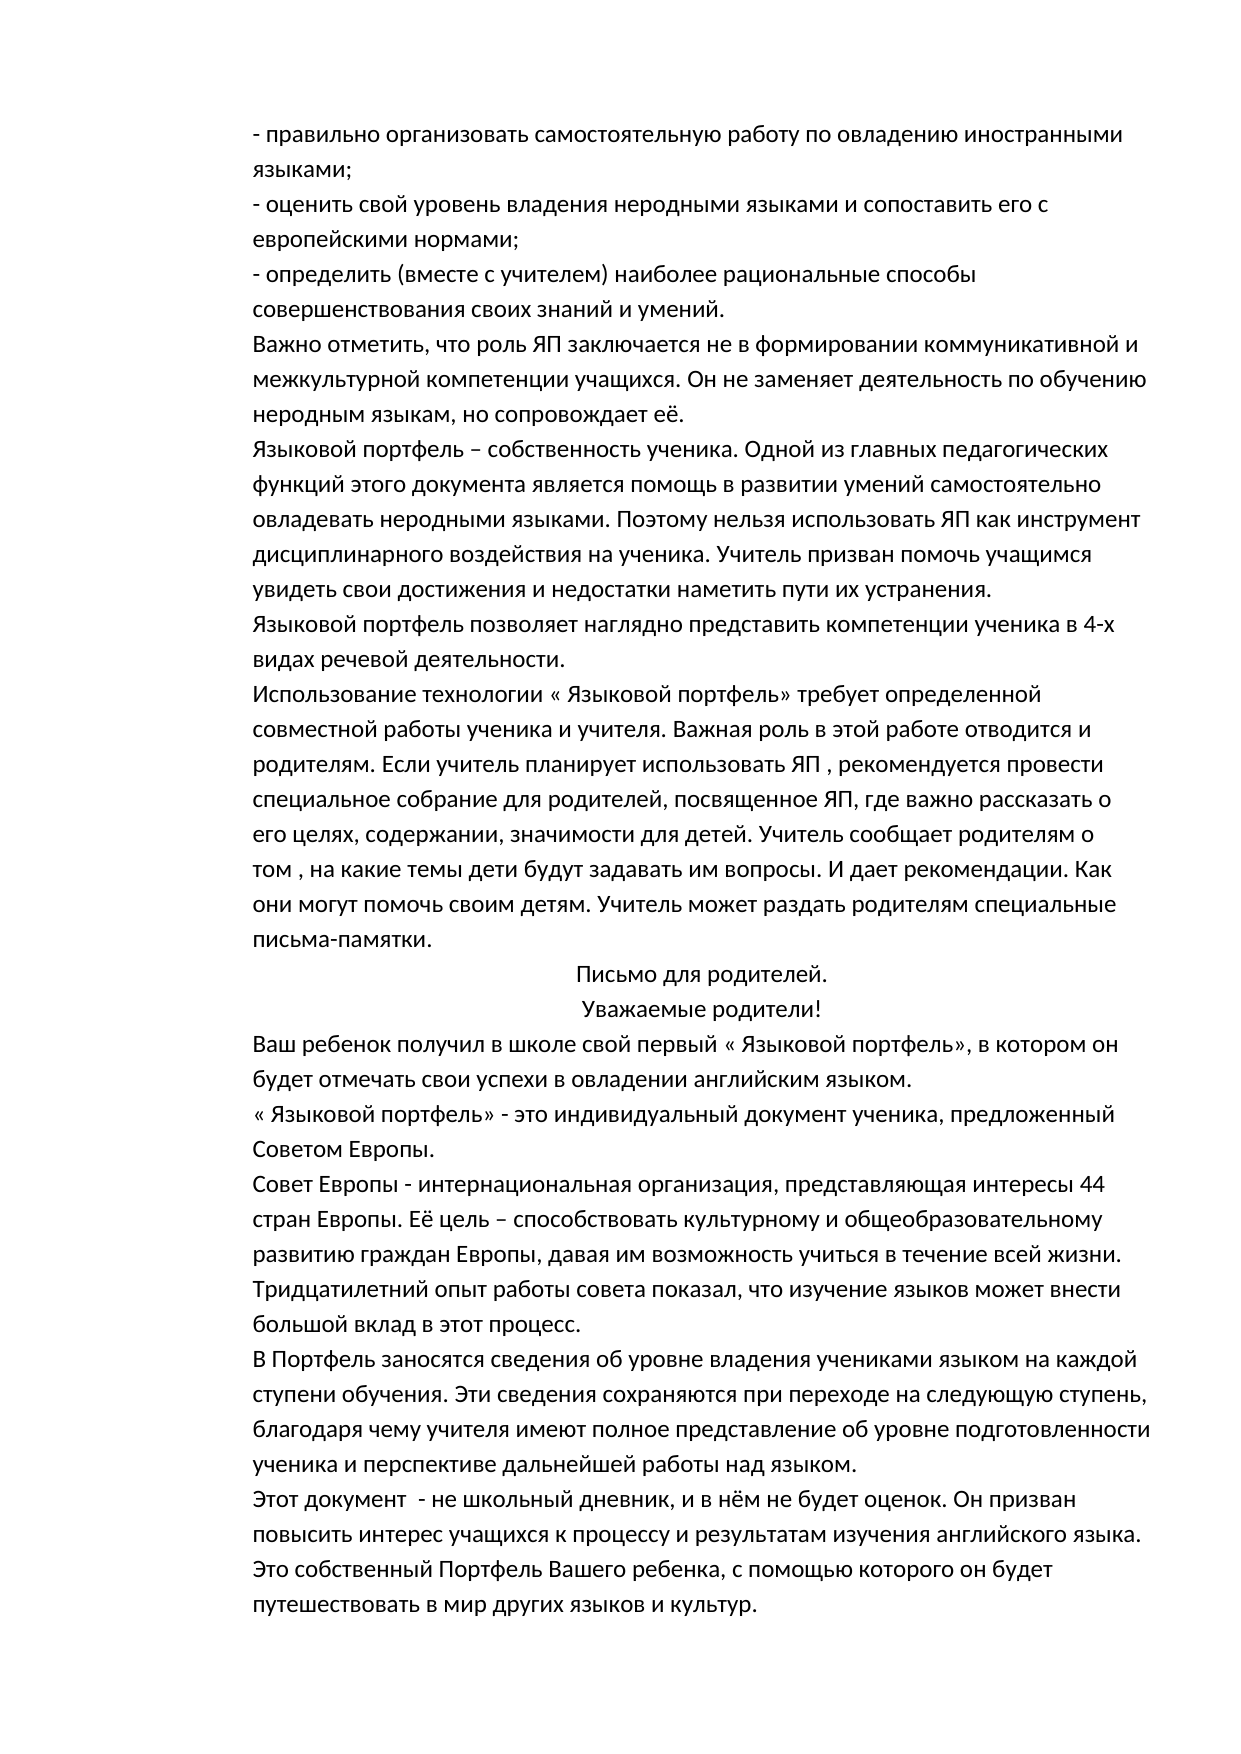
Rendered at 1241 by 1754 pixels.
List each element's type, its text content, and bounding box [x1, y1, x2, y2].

list Использование технологии « Языковой портфель» требует определенной совместной работы ученика и учителя. Важная роль в этой работе отводится и родителям. Если учитель планирует использовать ЯП , рекомендуется провести специальное собрание для родителей, посвященное ЯП, где важно рассказать о его целях, содержании, значимости для детей. Учитель сообщает родителям о том , на какие темы дети будут задавать им вопросы. И дает рекомендации. Как они могут помочь своим детям. Учитель может раздать родителям специальные письма-памятки. [252, 678, 1152, 954]
list Важно отметить, что роль ЯП заключается не в формировании коммуникативной и межкультурной компетенции учащихся. Он не заменяет деятельность по обучению неродным языкам, но сопровождает её. [252, 328, 1152, 429]
list « Языковой портфель» - это индивидуальный документ ученика, предложенный Советом Европы. [252, 1098, 1152, 1164]
list Ваш ребенок получил в школе свой первый « Языковой портфель», в котором он будет отмечать свои успехи в овладении английским языком. [252, 1028, 1152, 1094]
list Этот документ - не школьный дневник, и в нём не будет оценок. Он призван повысить интерес учащихся к процессу и результатам изучения английского языка. Это собственный Портфель Вашего ребенка, с помощью которого он будет путешествовать в мир других языков и культур. [252, 1483, 1152, 1619]
list - правильно организовать самостоятельную работу по овладению иностранными языками; [252, 118, 1152, 184]
list - определить (вместе с учителем) наиболее рациональные способы совершенствования своих знаний и умений. [252, 258, 1152, 324]
list Уважаемые родители! [252, 993, 1152, 1024]
list Совет Европы - интернациональная организация, представляющая интересы 44 стран Европы. Её цель – способствовать культурному и общеобразовательному развитию граждан Европы, давая им возможность учиться в течение всей жизни. Тридцатилетний опыт работы совета показал, что изучение языков может внести большой вклад в этот процесс. [252, 1168, 1152, 1339]
list Языковой портфель – собственность ученика. Одной из главных педагогических функций этого документа является помощь в развитии умений самостоятельно овладевать неродными языками. Поэтому нельзя использовать ЯП как инструмент дисциплинарного воздействия на ученика. Учитель призван помочь учащимся увидеть свои достижения и недостатки наметить пути их устранения. [252, 433, 1152, 604]
list Языковой портфель позволяет наглядно представить компетенции ученика в 4-х видах речевой деятельности. [252, 608, 1152, 674]
list - оценить свой уровень владения неродными языками и сопоставить его с европейскими нормами; [252, 188, 1152, 254]
list В Портфель заносятся сведения об уровне владения учениками языком на каждой ступени обучения. Эти сведения сохраняются при переходе на следующую ступень, благодаря чему учителя имеют полное представление об уровне подготовленности ученика и перспективе дальнейшей работы над языком. [252, 1343, 1152, 1479]
list Письмо для родителей. [252, 958, 1152, 989]
